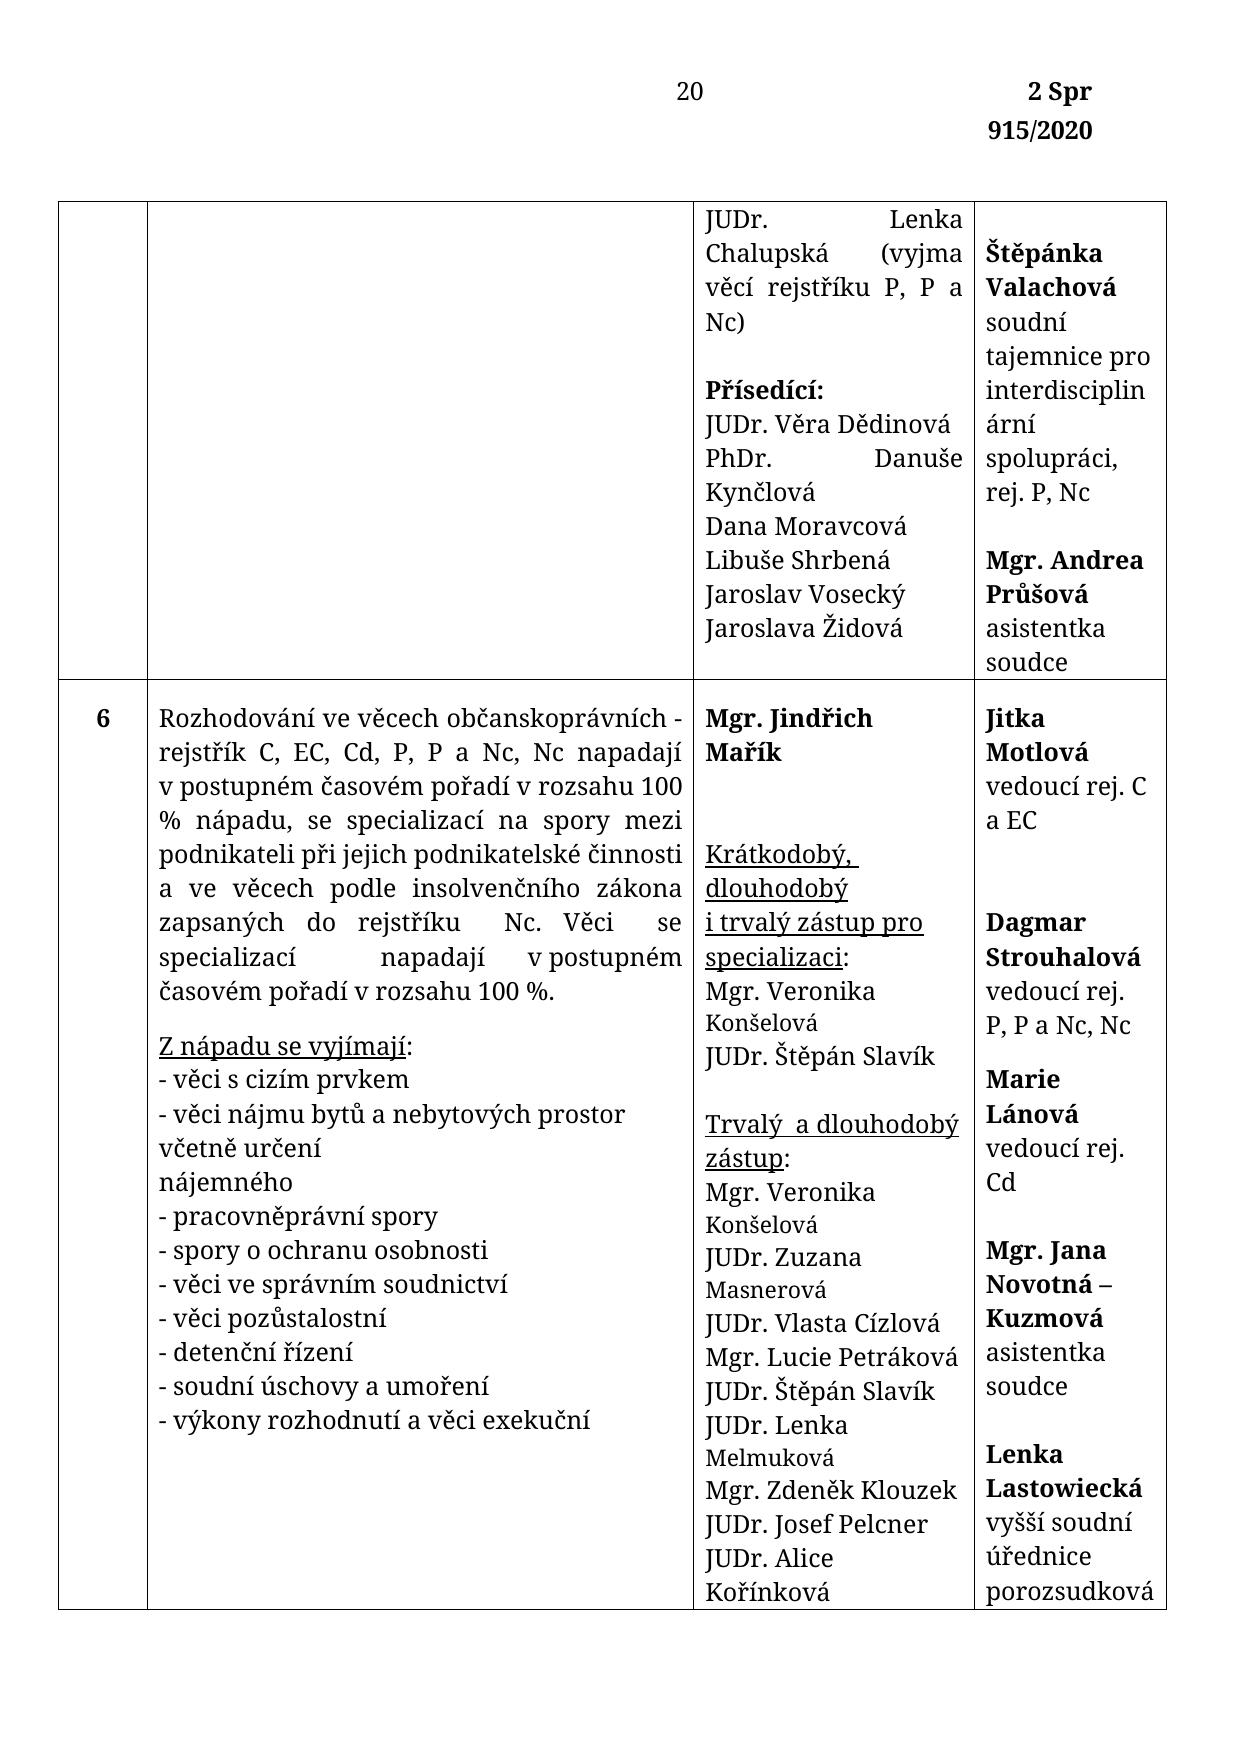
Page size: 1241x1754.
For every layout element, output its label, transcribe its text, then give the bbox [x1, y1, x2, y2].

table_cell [148, 680, 693, 1609]
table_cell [694, 680, 974, 1609]
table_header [148, 202, 693, 679]
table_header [975, 202, 1166, 679]
table_cell 6 [59, 680, 147, 1609]
table_header 5 [59, 202, 147, 679]
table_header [694, 202, 974, 679]
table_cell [975, 680, 1166, 1609]
